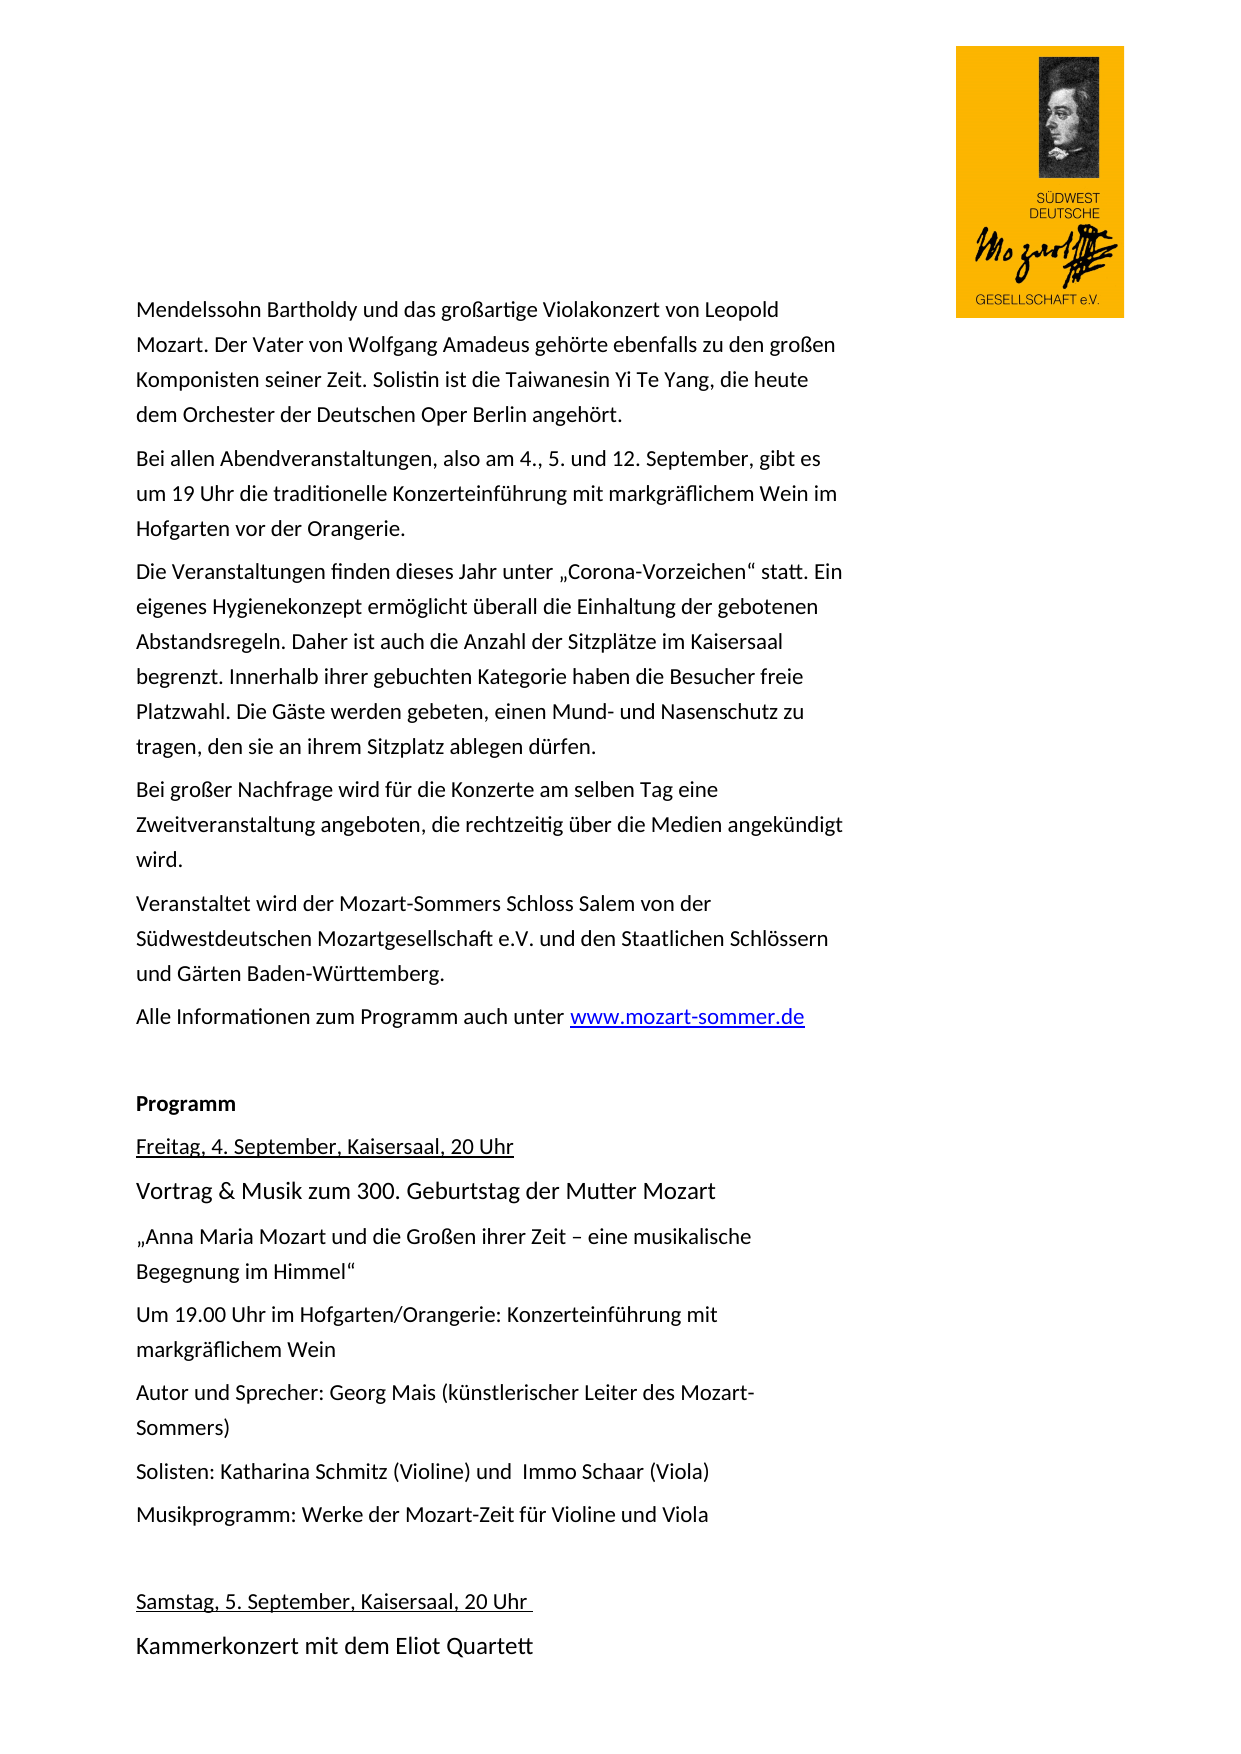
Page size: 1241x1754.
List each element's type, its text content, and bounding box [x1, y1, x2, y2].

text Freitag, 4. September, Kaisersaal, 20 Uhr [136, 1132, 844, 1160]
text Solisten: Katharina Schmitz (Violine) und Immo Schaar (Viola) [136, 1457, 844, 1485]
text Autor und Sprecher: Georg Mais (künstlerischer Leiter des Mozart-Sommers) [136, 1378, 844, 1441]
text Veranstaltet wird der Mozart-Sommers Schloss Salem von der Südwestdeutschen Mozartgesellschaft e.V. und den Staatlichen Schlössern und Gärten Baden-Württemberg. [136, 889, 844, 987]
text Samstag, 5. September, Kaisersaal, 20 Uhr [136, 1587, 844, 1615]
text Bei großer Nachfrage wird für die Konzerte am selben Tag eine Zweitveranstaltung angeboten, die rechtzeitig über die Medien angekündigt wird. [136, 775, 844, 873]
text Um 19.00 Uhr im Hofgarten/Orangerie: Konzerteinführung mit markgräflichem Wein [136, 1300, 844, 1363]
text Vortrag & Musik zum 300. Geburtstag der Mutter Mozart [136, 1175, 844, 1206]
text Alle Informationen zum Programm auch unter www.mozart-sommer.de [136, 1002, 844, 1030]
text Die Veranstaltungen finden dieses Jahr unter „Corona-Vorzeichen“ statt. Ein eigenes Hygienekonzept ermöglicht überall die Einhaltung der gebotenen Abstandsregeln. Daher ist auch die Anzahl der Sitzplätze im Kaisersaal begrenzt. Innerhalb ihrer gebuchten Kategorie haben die Besucher freie Platzwahl. Die Gäste werden gebeten, einen Mund- und Nasenschutz zu tragen, den sie an ihrem Sitzplatz ablegen dürfen. [136, 557, 844, 760]
text „Anna Maria Mozart und die Großen ihrer Zeit – eine musikalische Begegnung im Himmel“ [136, 1222, 844, 1285]
picture [956, 46, 1125, 318]
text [136, 295, 844, 428]
text Programm [136, 1089, 844, 1117]
text Musikprogramm: Werke der Mozart-Zeit für Violine und Viola [136, 1500, 844, 1528]
text Kammerkonzert mit dem Eliot Quartett [136, 1630, 844, 1661]
text Bei allen Abendveranstaltungen, also am 4., 5. und 12. September, gibt es um 19 Uhr die traditionelle Konzerteinführung mit markgräflichem Wein im Hofgarten vor der Orangerie. [136, 444, 844, 542]
